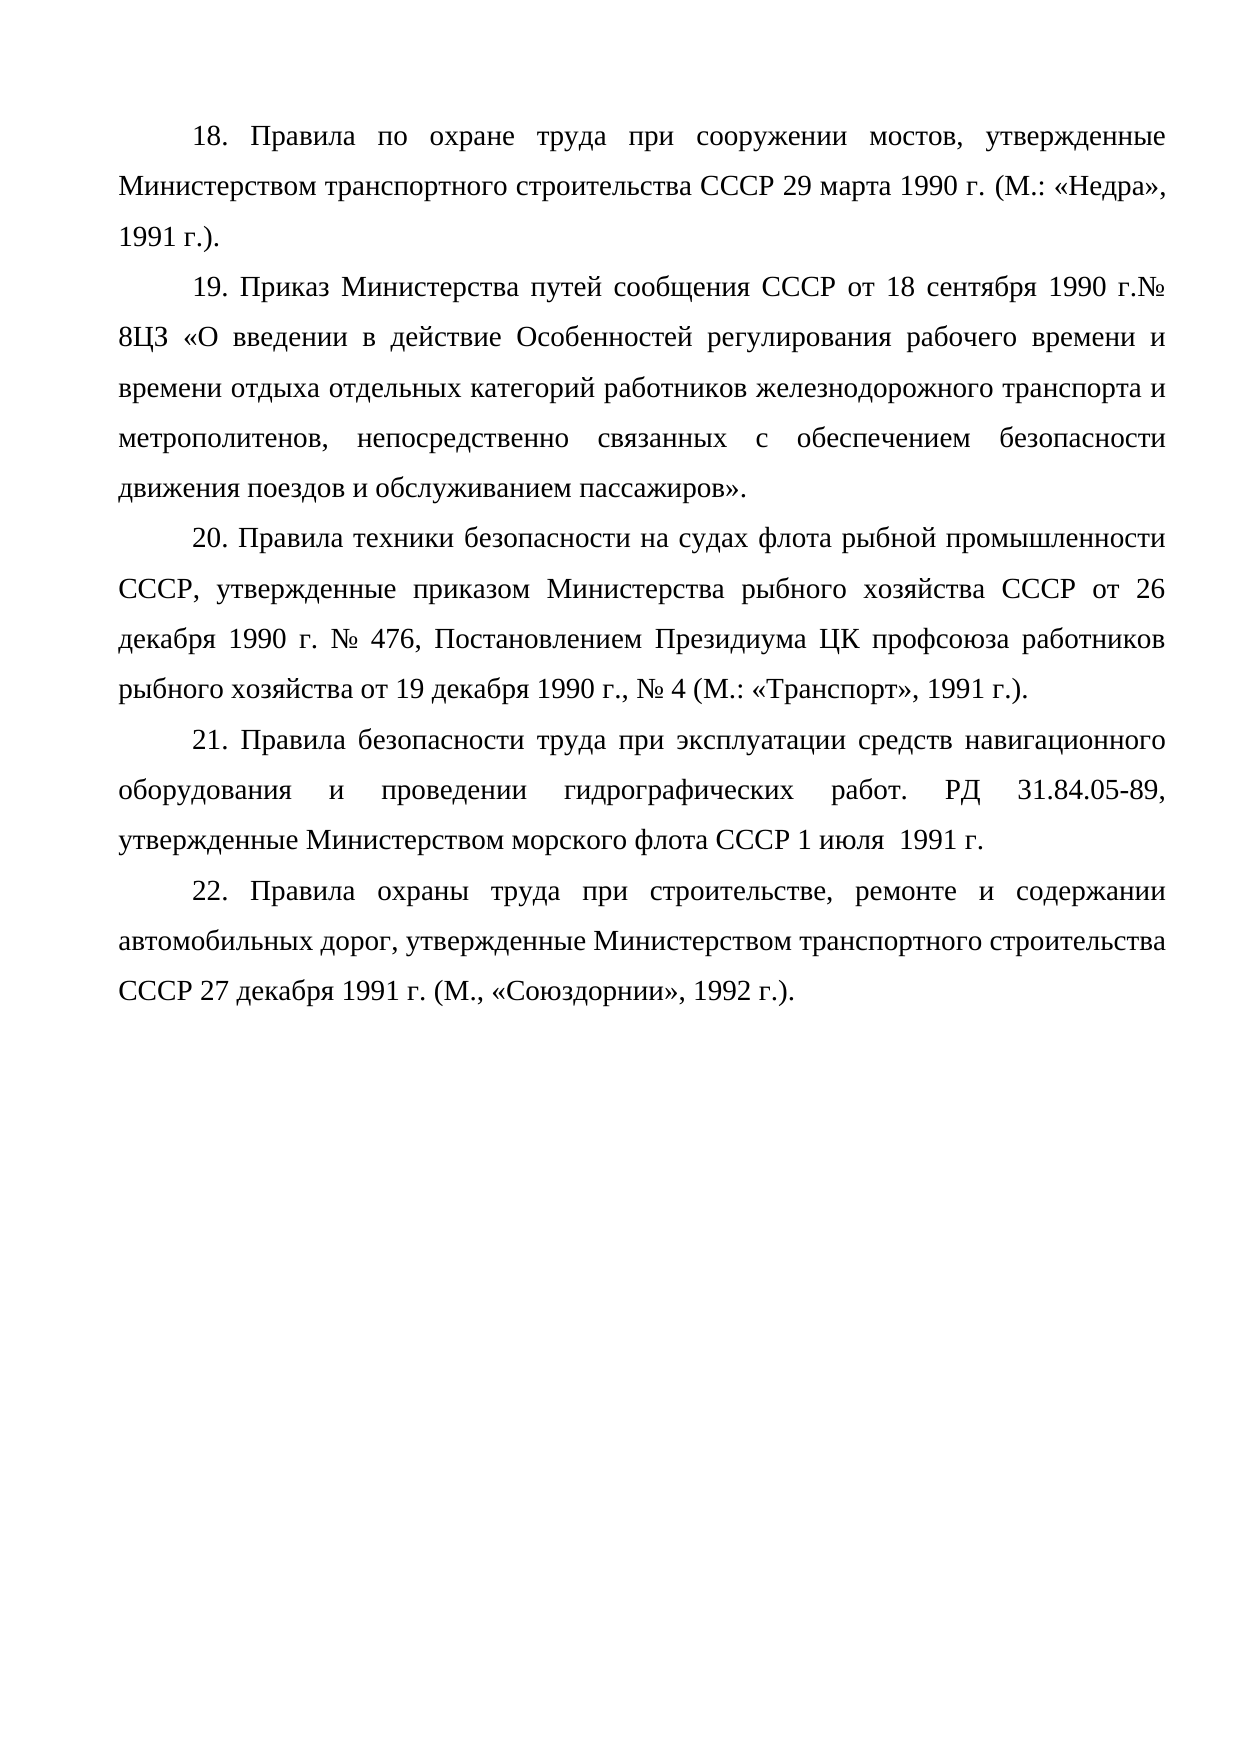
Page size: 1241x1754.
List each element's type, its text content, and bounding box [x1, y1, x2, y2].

text 21. Правила безопасности труда при эксплуатации средств навигационного оборудования и проведении гидрографических работ. РД 31.84.05-89, утвержденные Министерством морского флота СССР 1 июля 1991 г. [118, 722, 1167, 856]
text 19. Приказ Министерства путей сообщения СССР от 18 сентября 1990 г.№ 8ЦЗ «О введении в действие Особенностей регулирования рабочего времени и времени отдыха отдельных категорий работников железнодорожного транспорта и метрополитенов, непосредственно связанных с обеспечением безопасности движения поездов и обслуживанием пассажиров». [118, 269, 1167, 504]
text 22. Правила охраны труда при строительстве, ремонте и содержании автомобильных дорог, утвержденные Министерством транспортного строительства СССР 27 декабря 1991 г. (М., «Союздорнии», 1992 г.). [118, 873, 1167, 1007]
text 18. Правила по охране труда при сооружении мостов, утвержденные Министерством транспортного строительства СССР 29 марта 1990 г. (М.: «Недра», 1991 г.). [118, 118, 1167, 252]
text 20. Правила техники безопасности на судах флота рыбной промышленности СССР, утвержденные приказом Министерства рыбного хозяйства СССР от 26 декабря 1990 г. № 476, Постановлением Президиума ЦК профсоюза работников рыбного хозяйства от 19 декабря 1990 г., № 4 (М.: «Транспорт», 1991 г.). [118, 521, 1167, 705]
